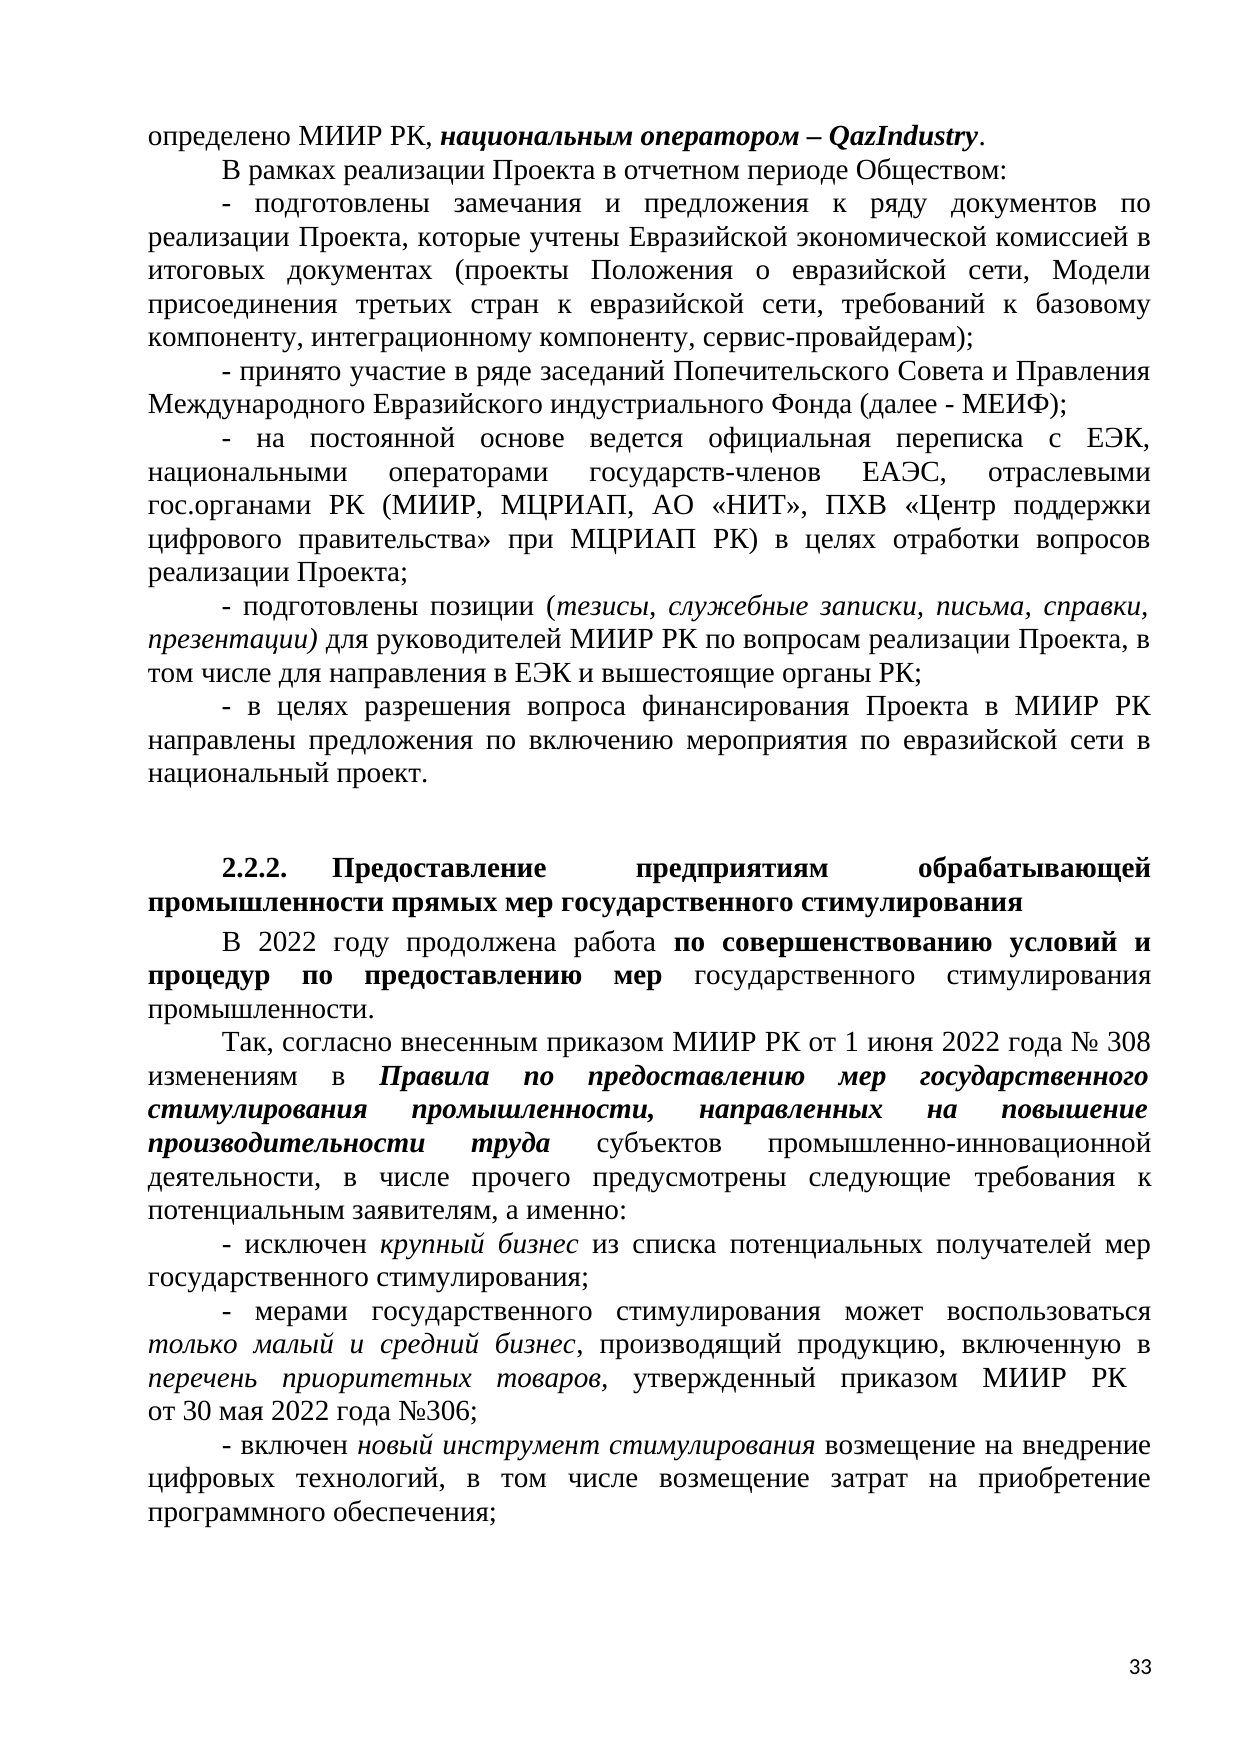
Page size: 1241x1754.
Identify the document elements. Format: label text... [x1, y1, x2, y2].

text - принято участие в ряде заседаний Попечительского Совета и Правления Международного Евразийского индустриального Фонда (далее - МЕИФ); [148, 353, 1152, 420]
text - в целях разрешения вопроса финансирования Проекта в МИИР РК направлены предложения по включению мероприятия по евразийской сети в национальный проект. [148, 688, 1152, 849]
text - исключен крупный бизнес из списка потенциальных получателей мер государственного стимулирования; [148, 1226, 1152, 1293]
text - мерами государственного стимулирования может воспользоваться только малый и средний бизнес, производящий продукцию, включенную в перечень приоритетных товаров, утвержденный приказом МИИР РК от 30 мая 2022 года №306; [148, 1293, 1152, 1427]
text В рамках реализации Проекта в отчетном периоде Обществом: [148, 152, 1152, 185]
text В 2022 году продолжена работа по совершенствованию условий и процедур по предоставлению мер государственного стимулирования промышленности. [148, 924, 1152, 1024]
text - подготовлены замечания и предложения к ряду документов по реализации Проекта, которые учтены Евразийской экономической комиссией в итоговых документах (проекты Положения о евразийской сети, Модели присоединения третьих стран к евразийской сети, требований к базовому компоненту, интеграционному компоненту, сервис-провайдерам); [148, 185, 1152, 353]
text - включен новый инструмент стимулирования возмещение на внедрение цифровых технологий, в том числе возмещение затрат на приобретение программного обеспечения; [148, 1427, 1152, 1588]
text - на постоянной основе ведется официальная переписка с ЕЭК, национальными операторами государств-членов ЕАЭС, отраслевыми гос.органами РК (МИИР, МЦРИАП, АО «НИТ», ПХВ «Центр поддержки цифрового правительства» при МЦРИАП РК) в целях отработки вопросов реализации Проекта; [148, 420, 1152, 588]
text Так, согласно внесенным приказом МИИР РК от 1 июня 2022 года № 308 изменениям в Правила по предоставлению мер государственного стимулирования промышленности, направленных на повышение производительности труда субъектов промышленно-инновационной деятельности, в числе прочего предусмотрены следующие требования к потенциальным заявителям, а именно: [148, 1024, 1152, 1226]
subtitle 2.2.2. Предоставление предприятиям обрабатывающей промышленности прямых мер государственного стимулирования [148, 851, 1152, 918]
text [148, 118, 1152, 152]
text - подготовлены позиции (тезисы, служебные записки, письма, справки, презентации) для руководителей МИИР РК по вопросам реализации Проекта, в том числе для направления в ЕЭК и вышестоящие органы РК; [148, 588, 1152, 688]
